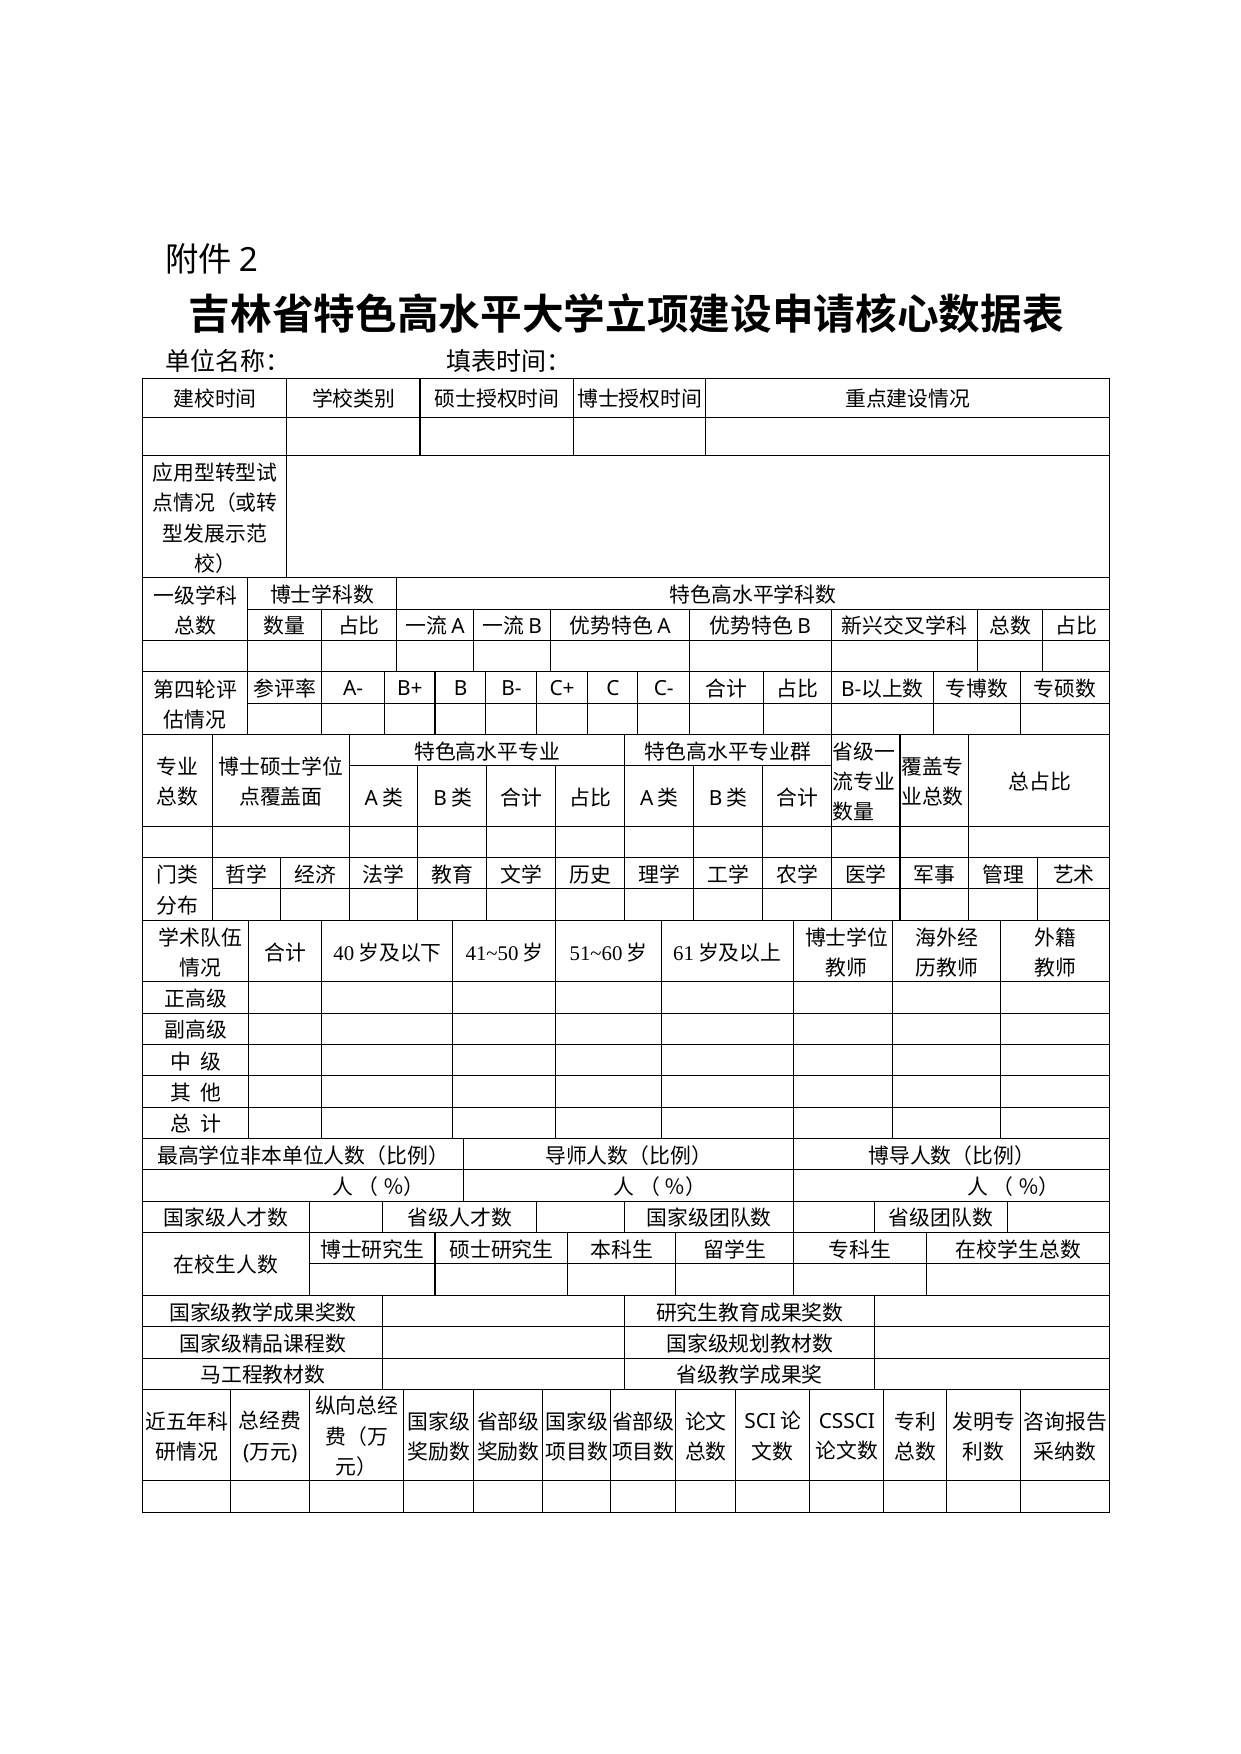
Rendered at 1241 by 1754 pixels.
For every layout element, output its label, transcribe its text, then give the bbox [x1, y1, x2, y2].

table_cell [662, 1108, 793, 1138]
table_cell [322, 982, 452, 1012]
table_cell 留学生 [676, 1233, 793, 1263]
table_cell 国家级项目数 [543, 1390, 610, 1480]
table_cell [574, 418, 705, 455]
table_cell 近五年科研情况 [143, 1390, 230, 1480]
table_cell 省级一流专业数量 [832, 735, 899, 826]
table_cell 省级人才数 [383, 1202, 536, 1232]
table_cell [893, 1045, 1000, 1075]
table_cell 理学 [625, 858, 693, 888]
table_header 建校时间 [143, 379, 286, 417]
table_cell 省级教学成果奖 [625, 1359, 874, 1389]
table_cell 合计 [249, 921, 321, 981]
table_cell 在校生人数 [143, 1233, 309, 1295]
table_cell [794, 1108, 892, 1138]
table_cell [249, 1014, 321, 1044]
table_cell 中 级 [143, 1045, 248, 1075]
table_cell [901, 889, 968, 920]
table_cell 国家级教学成果奖数 [143, 1296, 382, 1326]
table_cell 一流B [474, 610, 550, 640]
table_cell 国家级人才数 [143, 1202, 309, 1232]
table_cell 管理 [969, 858, 1037, 888]
table_cell [832, 889, 899, 920]
table_cell [383, 1327, 624, 1357]
table_cell [453, 1108, 555, 1138]
table_cell [249, 1076, 321, 1107]
table_cell [551, 641, 689, 671]
table_cell [453, 982, 555, 1012]
table_cell [1021, 704, 1109, 734]
table_cell [875, 1296, 1109, 1326]
table_cell [322, 1108, 452, 1138]
table_cell [556, 827, 624, 857]
table_cell 经济 [281, 858, 349, 888]
table_cell [662, 982, 793, 1012]
table_cell 合计 [487, 766, 555, 826]
text 单位名称： 填表时间： [165, 342, 1087, 378]
table_cell 41~50岁 [453, 921, 555, 981]
table_cell 法学 [350, 858, 417, 888]
table_cell [947, 1481, 1020, 1512]
table_cell [453, 1014, 555, 1044]
table_cell 艺术 [1038, 858, 1109, 888]
table_cell [706, 418, 1109, 455]
table_cell 51~60岁 [556, 921, 661, 981]
table_cell [322, 1076, 452, 1107]
table_cell [249, 1045, 321, 1075]
table_cell [893, 982, 1000, 1012]
table_cell 博士学位教师 [794, 921, 892, 981]
table_cell 博士研究生 [310, 1233, 434, 1263]
table_cell [287, 418, 419, 455]
table_cell [1038, 889, 1109, 920]
table_cell [832, 827, 899, 857]
table_cell [662, 1014, 793, 1044]
table_cell [875, 1327, 1109, 1357]
table_cell [310, 1264, 434, 1295]
table_header 硕士授权时间 [421, 379, 573, 417]
table_cell [249, 1108, 321, 1138]
table_cell [794, 1202, 874, 1232]
table_cell [385, 704, 434, 734]
table_cell [556, 1014, 661, 1044]
table_cell B- [486, 672, 536, 703]
table_cell [1021, 1481, 1109, 1512]
table_cell [927, 1264, 1109, 1295]
table_cell 最高学位非本单位人数（比例） [143, 1139, 463, 1169]
table_cell 纵向总经费（万元） [310, 1390, 403, 1480]
table_cell 论文总数 [676, 1390, 735, 1480]
table_cell [322, 1045, 452, 1075]
table_cell 教育 [418, 858, 486, 888]
table_cell C [588, 672, 637, 703]
table_cell [794, 1076, 892, 1107]
table_cell [1008, 1202, 1109, 1232]
table_cell [474, 1481, 542, 1512]
table_cell [588, 704, 637, 734]
table_cell [676, 1481, 735, 1512]
table_cell [543, 1481, 610, 1512]
table_cell [556, 1045, 661, 1075]
table_cell [690, 704, 763, 734]
table_cell [383, 1296, 624, 1326]
text 吉林省特色高水平大学立项建设申请核心数据表 [165, 281, 1087, 342]
table_cell 国家级团队数 [625, 1202, 793, 1232]
table_cell [474, 641, 550, 671]
table_cell [249, 982, 321, 1012]
table_header 重点建设情况 [706, 379, 1109, 417]
table_cell 参评率 [248, 672, 321, 703]
table_cell [310, 1481, 403, 1512]
table_cell [694, 889, 762, 920]
table_cell 总 计 [143, 1108, 248, 1138]
table_cell 门类 分布 [143, 858, 212, 920]
table_cell [143, 1481, 230, 1512]
table_cell 特色高水平专业群 [625, 735, 831, 765]
table_cell [694, 827, 762, 857]
table_cell [676, 1264, 793, 1295]
table_cell 军事 [901, 858, 968, 888]
table_cell [397, 641, 473, 671]
table_cell 外籍 教师 [1001, 921, 1109, 981]
table_cell [383, 1359, 624, 1389]
table_cell 总经费(万元) [231, 1390, 309, 1480]
table_cell B类 [694, 766, 762, 826]
table_cell 合计 [763, 766, 831, 826]
text 附件2 [165, 233, 1087, 281]
table_cell 应用型转型试点情况（或转型发展示范校） [143, 456, 286, 577]
table_cell SCI论文数 [736, 1390, 809, 1480]
table_cell [893, 1014, 1000, 1044]
table_cell 占比 [764, 672, 831, 703]
table_cell 博士硕士学位点覆盖面 [213, 735, 349, 826]
table_cell B类 [418, 766, 486, 826]
table_cell 专博数 [934, 672, 1020, 703]
table_cell 医学 [832, 858, 899, 888]
table_cell CSSCI论文数 [810, 1390, 883, 1480]
table_cell [486, 704, 536, 734]
table_cell 一级学科总数 [143, 578, 247, 640]
table_cell 占比 [556, 766, 624, 826]
table_cell 人 （ ％） [794, 1170, 1109, 1201]
table_cell 工学 [694, 858, 762, 888]
table_cell 总占比 [969, 735, 1109, 826]
table_cell 国家级精品课程数 [143, 1327, 382, 1357]
table_cell [978, 641, 1042, 671]
table_cell C- [638, 672, 689, 703]
table_cell [662, 1076, 793, 1107]
table_cell [453, 1076, 555, 1107]
table_cell A- [322, 672, 384, 703]
table_cell [143, 827, 212, 857]
table_cell [1043, 641, 1109, 671]
table_cell [418, 827, 486, 857]
table_cell [1001, 982, 1109, 1012]
table_header 学校类别 [287, 379, 419, 417]
table_cell [322, 641, 396, 671]
table_cell [350, 889, 417, 920]
table_cell 硕士研究生 [436, 1233, 567, 1263]
table_cell [662, 1045, 793, 1075]
table_cell [421, 418, 573, 455]
table_cell [794, 1014, 892, 1044]
table_cell [213, 889, 280, 920]
table_cell 导师人数（比例） [464, 1139, 793, 1169]
table_cell [611, 1481, 675, 1512]
table_cell [893, 1108, 1000, 1138]
table_cell A类 [625, 766, 693, 826]
table_cell 覆盖专业总数 [901, 735, 968, 826]
table_cell 优势特色A [551, 610, 689, 640]
table_cell [537, 1202, 624, 1232]
table_cell 学术队伍情况 [143, 921, 248, 981]
table_cell [969, 889, 1037, 920]
table_cell 总数 [978, 610, 1042, 640]
table_cell [556, 1108, 661, 1138]
table_cell 本科生 [568, 1233, 675, 1263]
table_cell 数量 [248, 610, 321, 640]
table_cell [763, 889, 831, 920]
table_cell 省部级项目数 [611, 1390, 675, 1480]
table_cell 人 （ ％） [143, 1170, 463, 1201]
table_cell [794, 982, 892, 1012]
table_cell 历史 [556, 858, 624, 888]
table_cell [875, 1359, 1109, 1389]
table_cell A类 [350, 766, 417, 826]
table_cell 合计 [690, 672, 763, 703]
table_cell [436, 704, 485, 734]
table_cell [763, 827, 831, 857]
table_cell 研究生教育成果奖数 [625, 1296, 874, 1326]
table_cell [690, 641, 831, 671]
table_cell [322, 1014, 452, 1044]
table_cell 文学 [487, 858, 555, 888]
table_cell [1001, 1045, 1109, 1075]
table_cell [487, 889, 555, 920]
table_cell [1001, 1014, 1109, 1044]
table_cell B-以上数 [832, 672, 933, 703]
table_cell [1001, 1076, 1109, 1107]
table_cell [568, 1264, 675, 1295]
table_cell 省级团队数 [875, 1202, 1007, 1232]
table_cell [794, 1045, 892, 1075]
table_cell [893, 1076, 1000, 1107]
table_cell [934, 704, 1020, 734]
table_cell 马工程教材数 [143, 1359, 382, 1389]
table_cell [556, 889, 624, 920]
table_cell 一流A [397, 610, 473, 640]
table_cell [537, 704, 587, 734]
table_cell [638, 704, 689, 734]
table_cell [231, 1481, 309, 1512]
table_cell [901, 827, 968, 857]
table_cell 新兴交叉学科 [832, 610, 977, 640]
table_cell 专科生 [794, 1233, 926, 1263]
table_cell 占比 [322, 610, 396, 640]
table_cell 国家级规划教材数 [625, 1327, 874, 1357]
table_cell [794, 1264, 926, 1295]
table_cell [322, 704, 384, 734]
table_cell [556, 1076, 661, 1107]
table_cell [810, 1481, 883, 1512]
table_cell [248, 704, 321, 734]
table_cell [418, 889, 486, 920]
table_cell [404, 1481, 473, 1512]
table_cell [736, 1481, 809, 1512]
table_cell 第四轮评估情况 [143, 672, 247, 734]
table_cell 特色高水平学科数 [397, 578, 1109, 608]
table_cell [453, 1045, 555, 1075]
table_cell [832, 641, 977, 671]
table_cell 哲学 [213, 858, 280, 888]
table_cell [832, 704, 933, 734]
table_cell 专硕数 [1021, 672, 1109, 703]
table_cell C+ [537, 672, 587, 703]
table_cell 海外经 历教师 [893, 921, 1000, 981]
table_cell [143, 418, 286, 455]
table_cell [487, 827, 555, 857]
table_cell [281, 889, 349, 920]
table_cell [556, 982, 661, 1012]
table_cell 发明专利数 [947, 1390, 1020, 1480]
table_cell [350, 827, 417, 857]
table_cell 40岁及以下 [322, 921, 452, 981]
table_cell 人 （ ％） [464, 1170, 793, 1201]
table_cell B [436, 672, 485, 703]
table_cell 特色高水平专业 [350, 735, 624, 765]
table_cell 国家级奖励数 [404, 1390, 473, 1480]
table_cell [884, 1481, 946, 1512]
table_cell B+ [385, 672, 434, 703]
table_cell 农学 [763, 858, 831, 888]
table_cell 专业 总数 [143, 735, 212, 826]
table_cell [287, 456, 1109, 577]
table_cell [143, 641, 247, 671]
table_cell [969, 827, 1109, 857]
table_cell [436, 1264, 567, 1295]
table_cell [625, 889, 693, 920]
table_cell 博士学科数 [248, 578, 396, 608]
table_cell 副高级 [143, 1014, 248, 1044]
table_cell 专利总数 [884, 1390, 946, 1480]
table_cell 博导人数（比例） [794, 1139, 1109, 1169]
table_cell 省部级奖励数 [474, 1390, 542, 1480]
table_cell [625, 827, 693, 857]
table_cell [248, 641, 321, 671]
table_cell 咨询报告采纳数 [1021, 1390, 1109, 1480]
table_cell [213, 827, 349, 857]
table_cell 优势特色B [690, 610, 831, 640]
table_cell [764, 704, 831, 734]
table_cell 在校学生总数 [927, 1233, 1109, 1263]
table_cell 其 他 [143, 1076, 248, 1107]
table_cell 占比 [1043, 610, 1109, 640]
table_cell 正高级 [143, 982, 248, 1012]
table_header 博士授权时间 [574, 379, 705, 417]
table_cell 61岁及以上 [662, 921, 793, 981]
table_cell [1001, 1108, 1109, 1138]
table_cell [310, 1202, 382, 1232]
